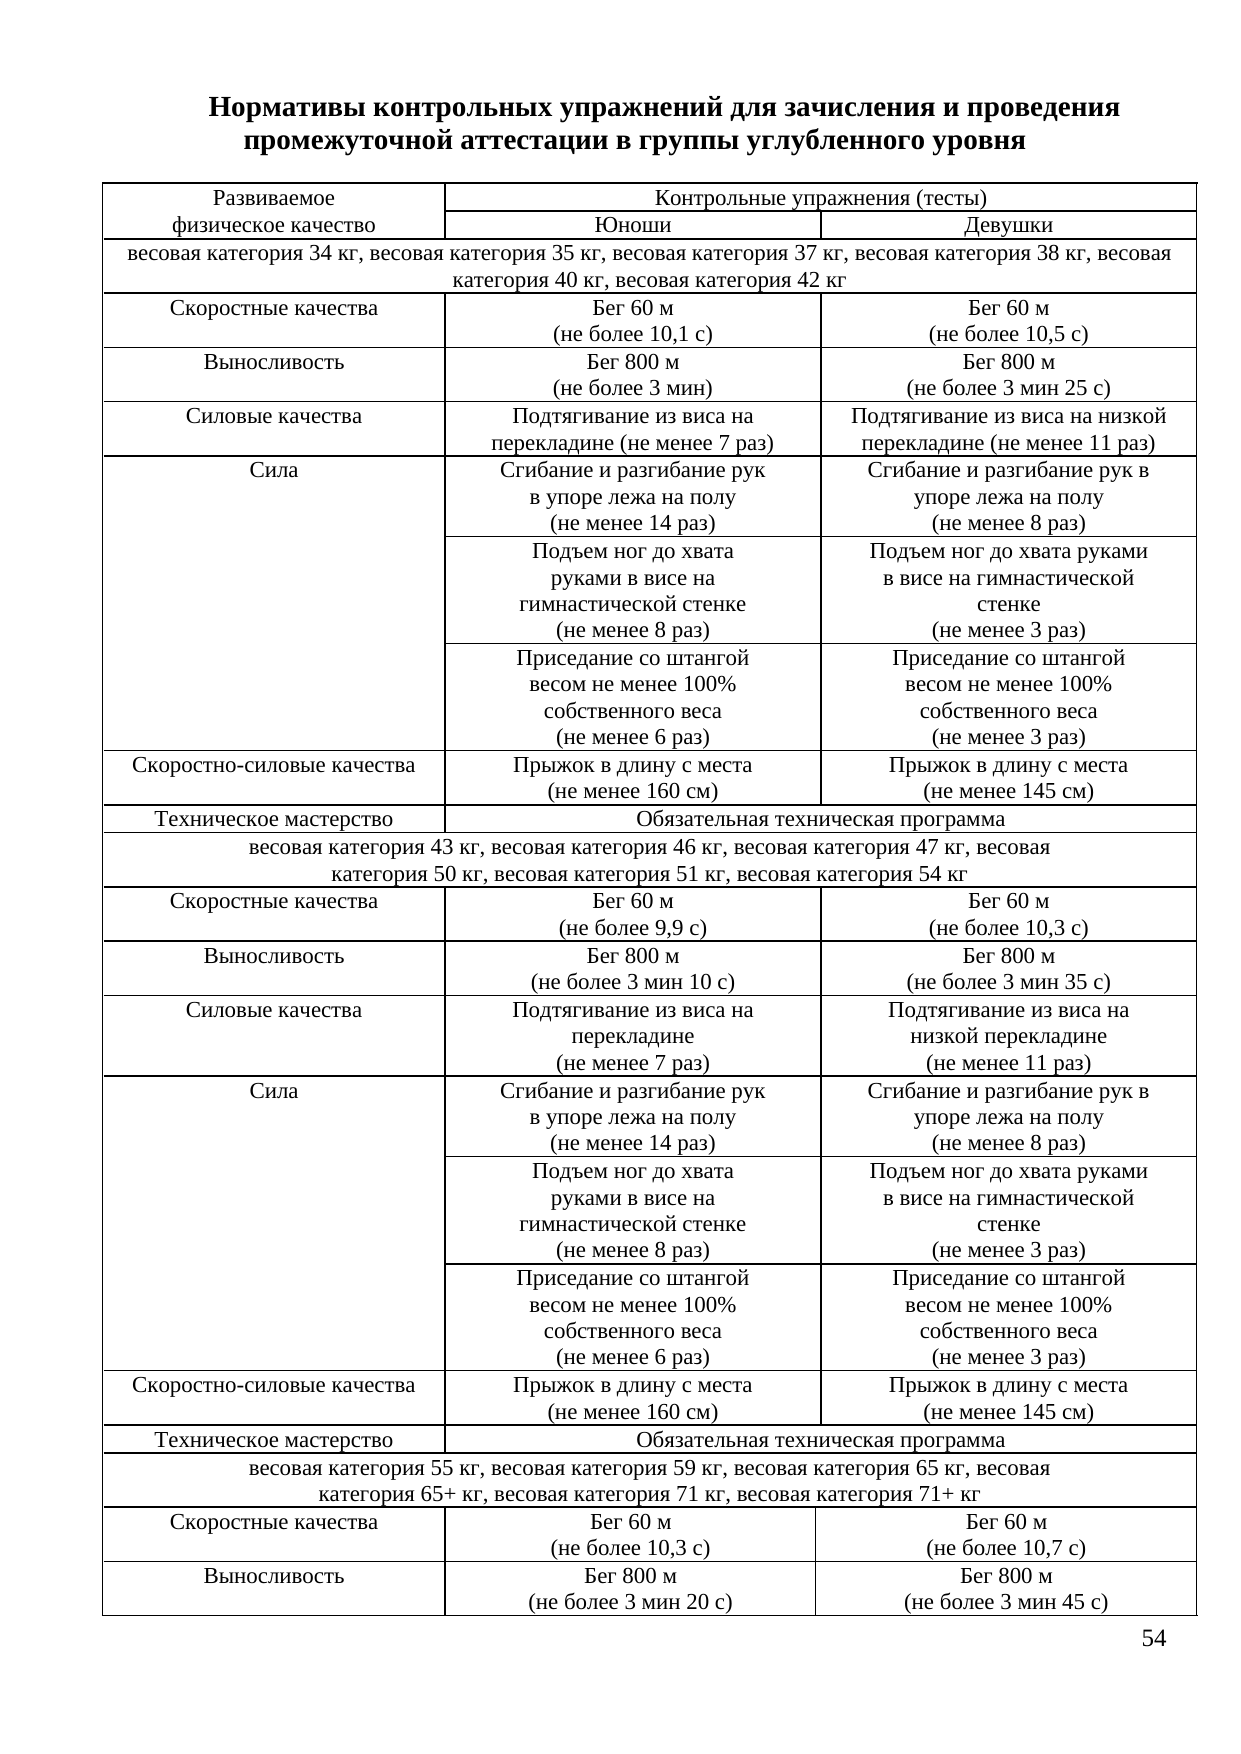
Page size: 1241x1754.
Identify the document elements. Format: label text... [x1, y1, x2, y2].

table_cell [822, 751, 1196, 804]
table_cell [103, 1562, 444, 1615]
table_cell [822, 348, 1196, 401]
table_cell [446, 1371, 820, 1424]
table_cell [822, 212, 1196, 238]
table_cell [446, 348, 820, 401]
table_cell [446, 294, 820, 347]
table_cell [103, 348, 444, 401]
list Нормативы контрольных упражнений для зачисления и проведения промежуточной аттестации в группы углубленного уровня [103, 89, 1166, 156]
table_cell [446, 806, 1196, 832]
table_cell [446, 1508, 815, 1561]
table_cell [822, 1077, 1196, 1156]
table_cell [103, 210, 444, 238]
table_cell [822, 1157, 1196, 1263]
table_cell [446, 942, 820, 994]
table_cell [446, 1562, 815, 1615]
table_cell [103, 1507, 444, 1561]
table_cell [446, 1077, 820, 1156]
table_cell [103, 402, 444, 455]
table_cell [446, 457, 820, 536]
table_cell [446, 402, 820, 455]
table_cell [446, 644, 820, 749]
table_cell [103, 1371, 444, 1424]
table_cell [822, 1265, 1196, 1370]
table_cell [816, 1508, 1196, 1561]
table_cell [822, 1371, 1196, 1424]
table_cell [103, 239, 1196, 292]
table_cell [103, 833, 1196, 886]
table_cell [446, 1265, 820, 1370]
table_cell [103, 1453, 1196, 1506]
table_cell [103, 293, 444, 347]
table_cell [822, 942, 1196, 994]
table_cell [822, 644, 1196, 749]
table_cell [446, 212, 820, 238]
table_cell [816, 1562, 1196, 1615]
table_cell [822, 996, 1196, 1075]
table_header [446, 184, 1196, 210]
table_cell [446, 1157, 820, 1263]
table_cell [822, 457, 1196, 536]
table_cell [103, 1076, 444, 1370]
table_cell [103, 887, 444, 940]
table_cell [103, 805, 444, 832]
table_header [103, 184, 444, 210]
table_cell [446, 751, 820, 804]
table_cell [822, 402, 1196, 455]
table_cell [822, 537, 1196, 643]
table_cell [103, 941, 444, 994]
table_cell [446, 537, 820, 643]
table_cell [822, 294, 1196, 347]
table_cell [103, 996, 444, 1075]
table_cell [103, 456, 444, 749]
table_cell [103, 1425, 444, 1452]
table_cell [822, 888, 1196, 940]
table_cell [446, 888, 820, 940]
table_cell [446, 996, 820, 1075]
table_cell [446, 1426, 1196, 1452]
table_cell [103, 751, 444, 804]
